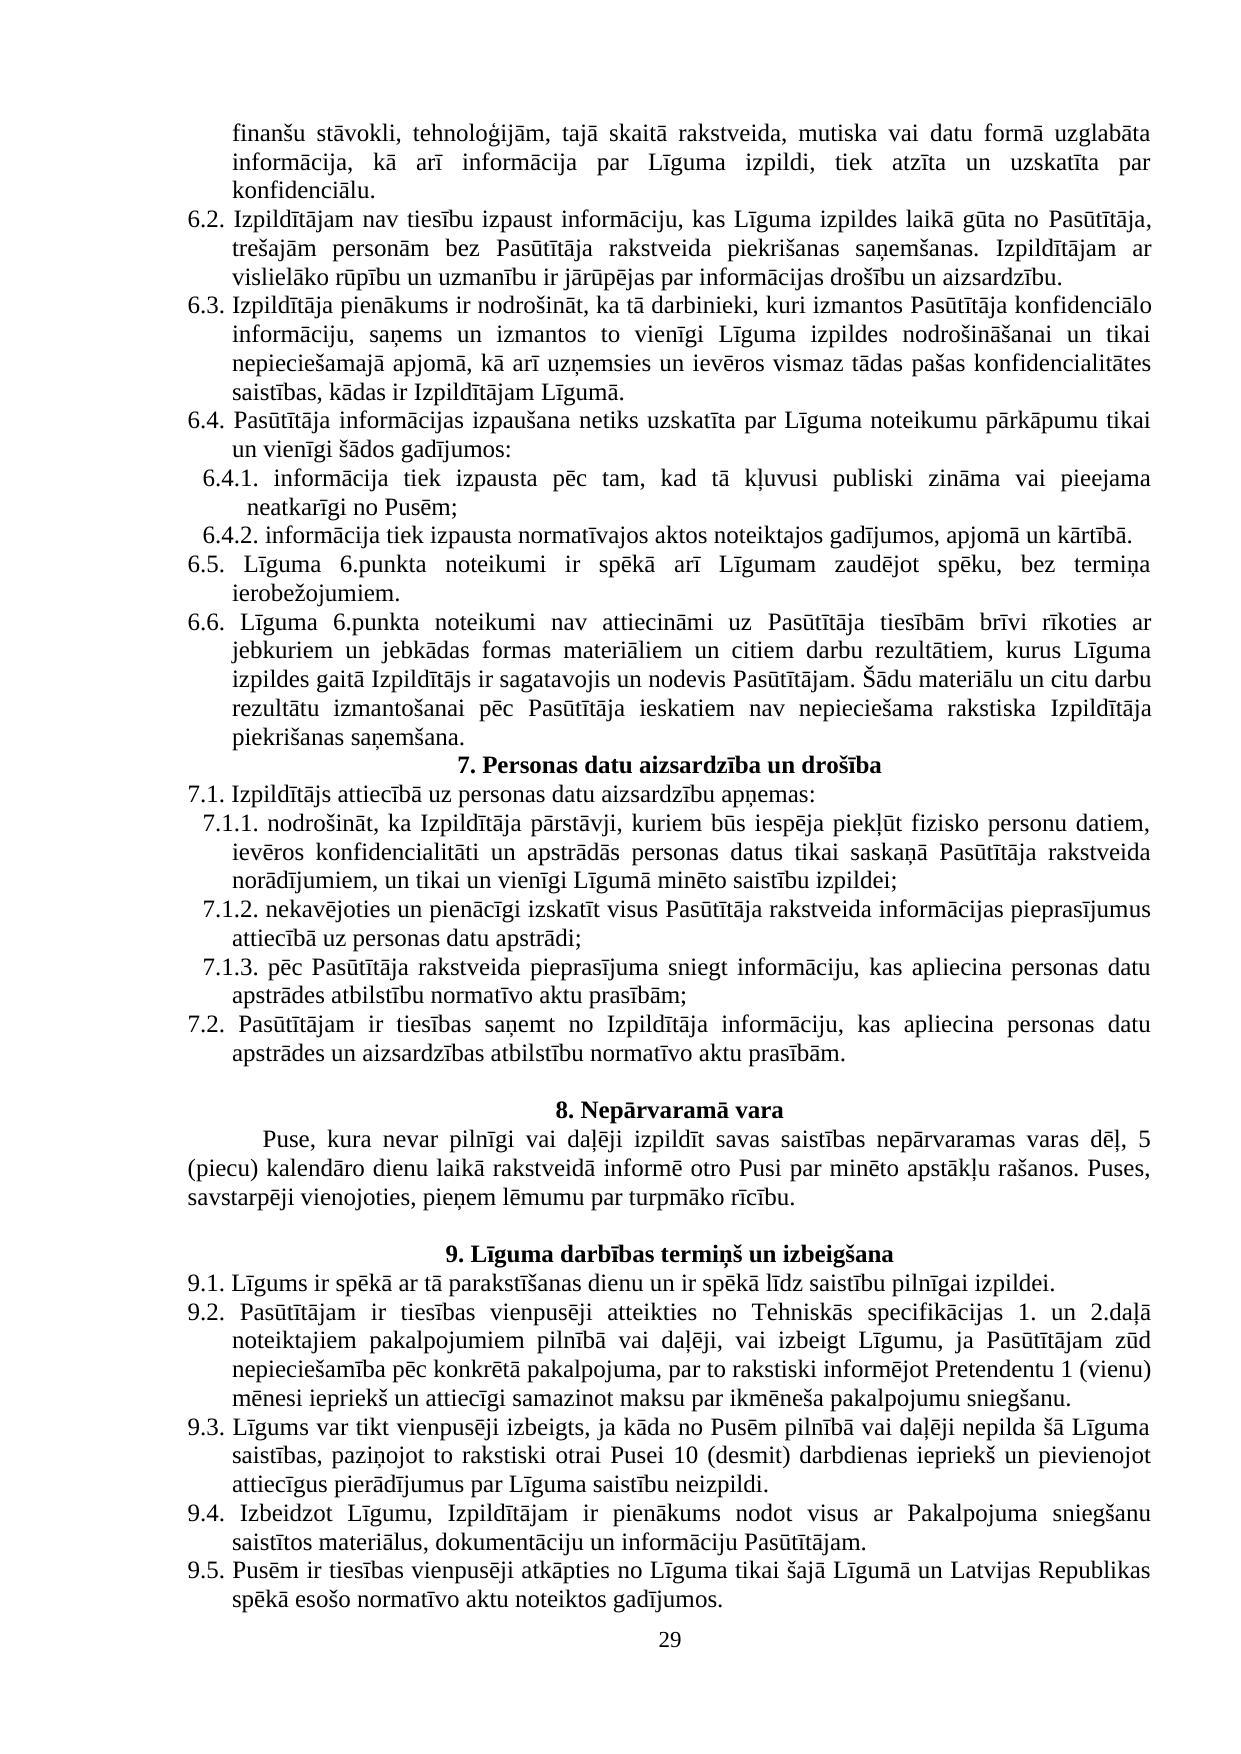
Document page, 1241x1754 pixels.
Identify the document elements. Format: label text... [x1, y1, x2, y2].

text 9.5. Pusēm ir tiesības vienpusēji atkāpties no Līguma tikai šajā Līgumā un Latvijas Republikas spēkā esošo normatīvo aktu noteiktos gadījumos. [187, 1556, 1152, 1613]
text 9.1. Līgums ir spēkā ar tā parakstīšanas dienu un ir spēkā līdz saistību pilnīgai izpildei. [187, 1268, 1152, 1297]
text Puse, kura nevar pilnīgi vai daļēji izpildīt savas saistības nepārvaramas varas dēļ, 5 (piecu) kalendāro dienu laikā rakstveidā informē otro Pusi par minēto apstākļu rašanos. Puses, savstarpēji vienojoties, pieņem lēmumu par turpmāko rīcību. [187, 1124, 1152, 1211]
text 6.3. Izpildītāja pienākums ir nodrošināt, ka tā darbinieki, kuri izmantos Pasūtītāja konfidenciālo informāciju, saņems un izmantos to vienīgi Līguma izpildes nodrošināšanai un tikai nepieciešamajā apjomā, kā arī uzņemsies un ievēros vismaz tādas pašas konfidencialitātes saistības, kādas ir Izpildītājam Līgumā. [187, 291, 1152, 406]
text 7. Personas datu aizsardzība un drošība [187, 751, 1152, 779]
text 9.2. Pasūtītājam ir tiesības vienpusēji atteikties no Tehniskās specifikācijas 1. un 2.daļā noteiktajiem pakalpojumiem pilnībā vai daļēji, vai izbeigt Līgumu, ja Pasūtītājam zūd nepieciešamība pēc konkrētā pakalpojuma, par to rakstiski informējot Pretendentu 1 (vienu) mēnesi iepriekš un attiecīgi samazinot maksu par ikmēneša pakalpojumu sniegšanu. [187, 1297, 1152, 1412]
text 7.1.3. pēc Pasūtītāja rakstveida pieprasījuma sniegt informāciju, kas apliecina personas datu apstrādes atbilstību normatīvo aktu prasībām; [202, 952, 1152, 1009]
text 7.1.2. nekavējoties un pienācīgi izskatīt visus Pasūtītāja rakstveida informācijas pieprasījumus attiecībā uz personas datu apstrādi; [202, 894, 1152, 952]
text 6.2. Izpildītājam nav tiesību izpaust informāciju, kas Līguma izpildes laikā gūta no Pasūtītāja, trešajām personām bez Pasūtītāja rakstveida piekrišanas saņemšanas. Izpildītājam ar vislielāko rūpību un uzmanību ir jārūpējas par informācijas drošību un aizsardzību. [187, 204, 1152, 291]
text 6.4.2. informācija tiek izpausta normatīvajos aktos noteiktajos gadījumos, apjomā un kārtībā. [202, 521, 1152, 549]
text 6.6. Līguma 6.punkta noteikumi nav attiecināmi uz Pasūtītāja tiesībām brīvi rīkoties ar jebkuriem un jebkādas formas materiāliem un citiem darbu rezultātiem, kurus Līguma izpildes gaitā Izpildītājs ir sagatavojis un nodevis Pasūtītājam. Šādu materiālu un citu darbu rezultātu izmantošanai pēc Pasūtītāja ieskatiem nav nepieciešama rakstiska Izpildītāja piekrišanas saņemšana. [187, 607, 1152, 751]
text 7.2. Pasūtītājam ir tiesības saņemt no Izpildītāja informāciju, kas apliecina personas datu apstrādes un aizsardzības atbilstību normatīvo aktu prasībām. [187, 1009, 1152, 1067]
text 7.1. Izpildītājs attiecībā uz personas datu aizsardzību apņemas: [187, 779, 1152, 808]
text 7.1.1. nodrošināt, ka Izpildītāja pārstāvji, kuriem būs iespēja piekļūt fizisko personu datiem, ievēros konfidencialitāti un apstrādās personas datus tikai saskaņā Pasūtītāja rakstveida norādījumiem, un tikai un vienīgi Līgumā minēto saistību izpildei; [202, 808, 1152, 894]
text 9.4. Izbeidzot Līgumu, Izpildītājam ir pienākums nodot visus ar Pakalpojuma sniegšanu saistītos materiālus, dokumentāciju un informāciju Pasūtītājam. [187, 1498, 1152, 1556]
text 6.5. Līguma 6.punkta noteikumi ir spēkā arī Līgumam zaudējot spēku, bez termiņa ierobežojumiem. [187, 549, 1152, 607]
text 8. Nepārvaramā vara [187, 1096, 1152, 1124]
text 9.3. Līgums var tikt vienpusēji izbeigts, ja kāda no Pusēm pilnībā vai daļēji nepilda šā Līguma saistības, paziņojot to rakstiski otrai Pusei 10 (desmit) darbdienas iepriekš un pievienojot attiecīgus pierādījumus par Līguma saistību neizpildi. [187, 1412, 1152, 1498]
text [187, 118, 1152, 204]
text 6.4.1. informācija tiek izpausta pēc tam, kad tā kļuvusi publiski zināma vai pieejama neatkarīgi no Pusēm; [202, 463, 1152, 521]
text 6.4. Pasūtītāja informācijas izpaušana netiks uzskatīta par Līguma noteikumu pārkāpumu tikai un vienīgi šādos gadījumos: [187, 406, 1152, 463]
text 9. Līguma darbības termiņš un izbeigšana [187, 1239, 1152, 1268]
